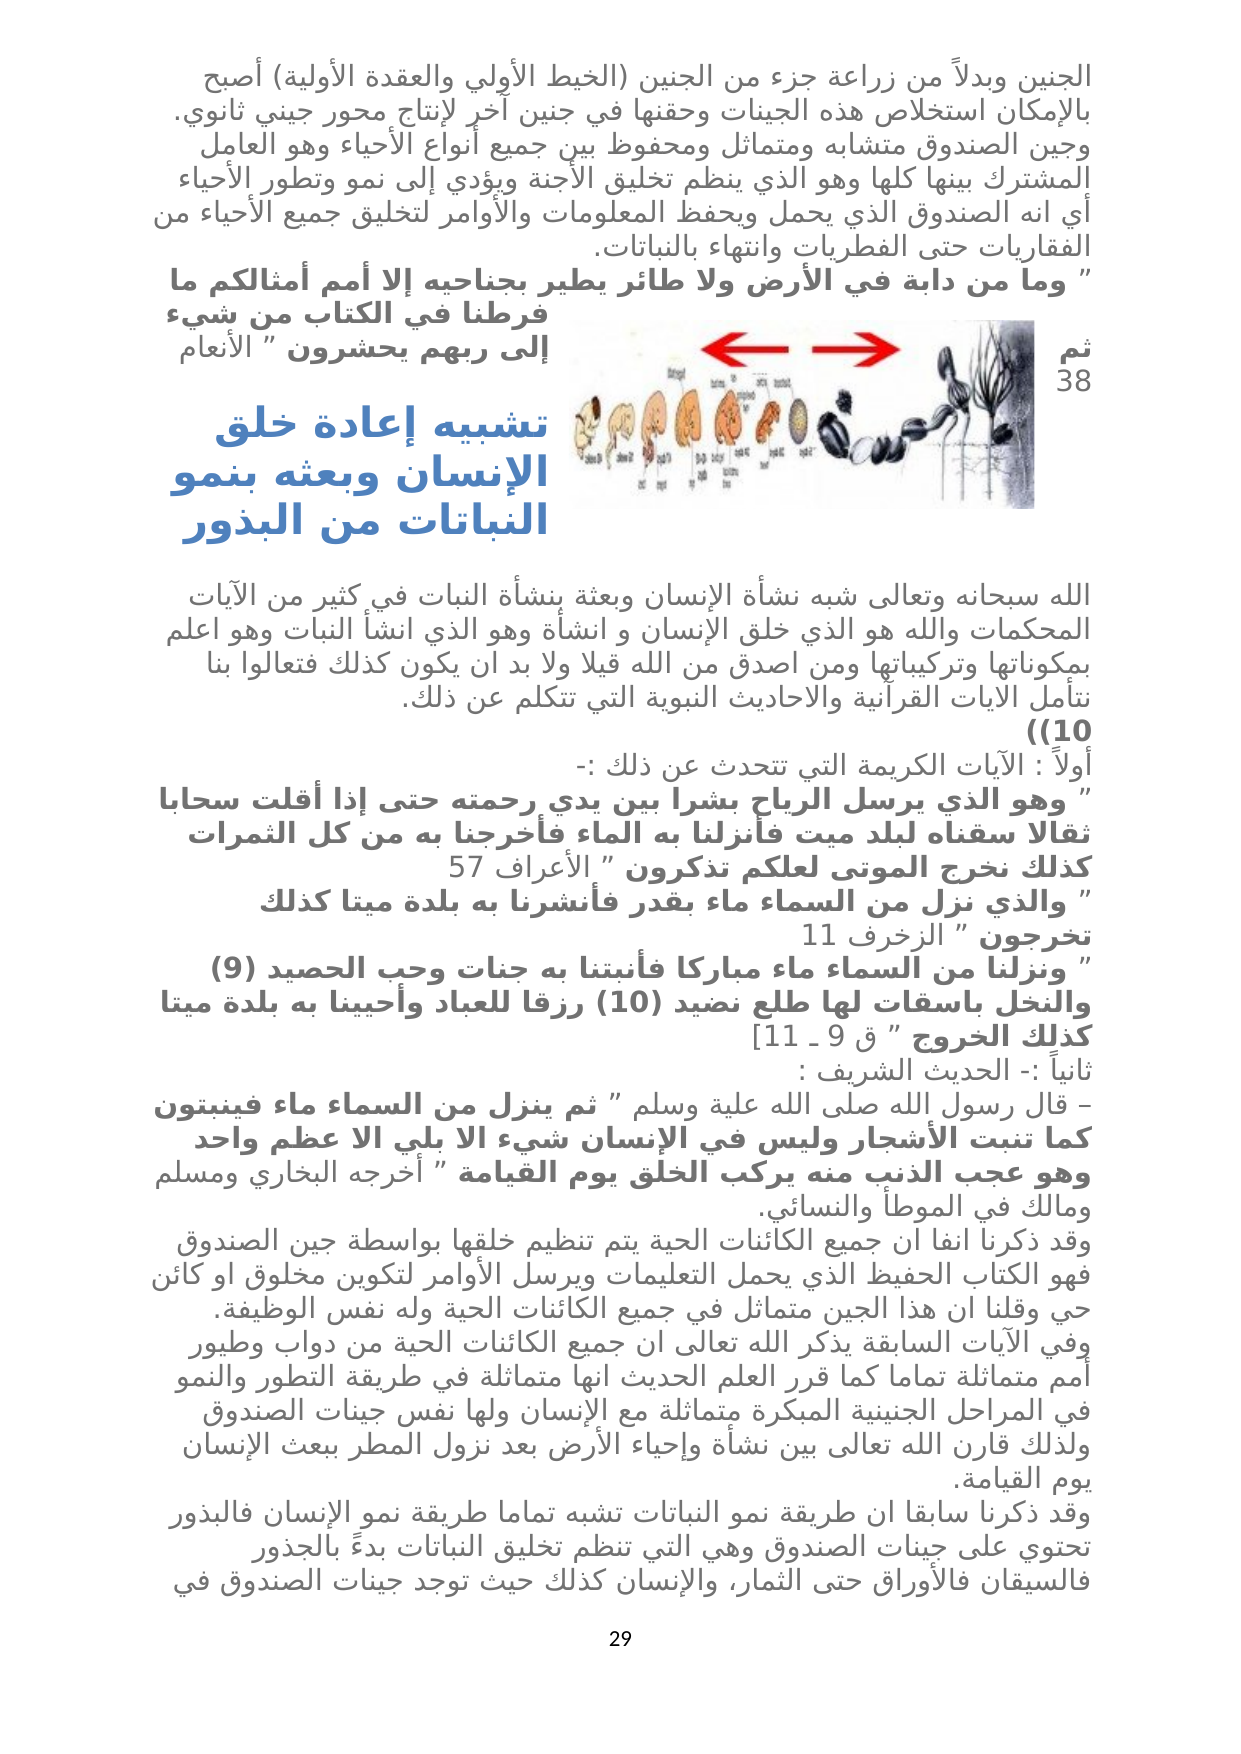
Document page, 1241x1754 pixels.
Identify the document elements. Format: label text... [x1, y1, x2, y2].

text الله سبحانه وتعالى شبه نشأة الإنسان وبعثة بنشأة النبات في كثير من الآيات المحكمات والله هو الذي خلق الإنسان و انشأة وهو الذي انشأ النبات وهو اعلم بمكوناتها وتركيباتها ومن اصدق من الله قيلا ولا بد ان يكون كذلك فتعالوا بنا نتأمل الايات القرآنية والاحاديث النبوية التي تتكلم عن ذلك. [148, 544, 1093, 714]
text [148, 59, 1093, 127]
text وفي الآيات السابقة يذكر الله تعالى ان جميع الكائنات الحية من دواب وطيور أمم متماثلة تماما كما قرر العلم الحديث انها متماثلة في طريقة التطور والنمو في المراحل الجنينية المبكرة متماثلة مع الإنسان ولها نفس جينات الصندوق ولذلك قارن الله تعالى بين نشأة وإحياء الأرض بعد نزول المطر ببعث الإنسان يوم القيامة. [148, 1325, 1093, 1495]
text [148, 1495, 1093, 1597]
text وجين الصندوق متشابه ومتماثل ومحفوظ بين جميع أنواع الأحياء وهو العامل المشترك بينها كلها وهو الذي ينظم تخليق الأجنة ويؤدي إلى نمو وتطور الأحياء أي انه الصندوق الذي يحمل ويحفظ المعلومات والأوامر لتخليق جميع الأحياء من الفقاريات حتى الفطريات وانتهاء بالنباتات. ” وما من دابة في الأرض ولا طائر يطير بجناحيه إلا أمم أمثالكم ما فرطنا في الكتاب من شيء ثم إلى ربهم يحشرون ” الأنعام 38 تشبيه إعادة خلق الإنسان وبعثه بنمو النباتات من البذور [148, 127, 1093, 544]
text وقد ذكرنا انفا ان جميع الكائنات الحية يتم تنظيم خلقها بواسطة جين الصندوق فهو الكتاب الحفيظ الذي يحمل التعليمات ويرسل الأوامر لتكوين مخلوق او كائن حي وقلنا ان هذا الجين متماثل في جميع الكائنات الحية وله نفس الوظيفة. [148, 1223, 1093, 1325]
text 10)) أولاً : الآيات الكريمة التي تتحدث عن ذلك :- ” وهو الذي يرسل الرياح بشرا بين يدي رحمته حتى إذا أقلت سحابا ثقالا سقناه لبلد ميت فأنزلنا به الماء فأخرجنا به من كل الثمرات كذلك نخرج الموتى لعلكم تذكرون ” الأعراف 57 [148, 714, 1093, 884]
text ” ونزلنا من السماء ماء مباركا فأنبتنا به جنات وحب الحصيد (9) والنخل باسقات لها طلع نضيد (10) رزقا للعباد وأحيينا به بلدة ميتا كذلك الخروج ” ق 9 ـ 11] [148, 952, 1093, 1054]
text ” والذي نزل من السماء ماء بقدر فأنشرنا به بلدة ميتا كذلك تخرجون ” الزخرف 11 [148, 884, 1093, 952]
text ثانياً :- الحديث الشريف : – قال رسول الله صلى الله علية وسلم ” ثم ينزل من السماء ماء فينبتون كما تنبت الأشجار وليس في الإنسان شيء الا بلي الا عظم واحد وهو عجب الذنب منه يركب الخلق يوم القيامة ” أخرجه البخاري ومسلم ومالك في الموطأ والنسائي. [148, 1054, 1093, 1223]
picture [568, 320, 1035, 509]
